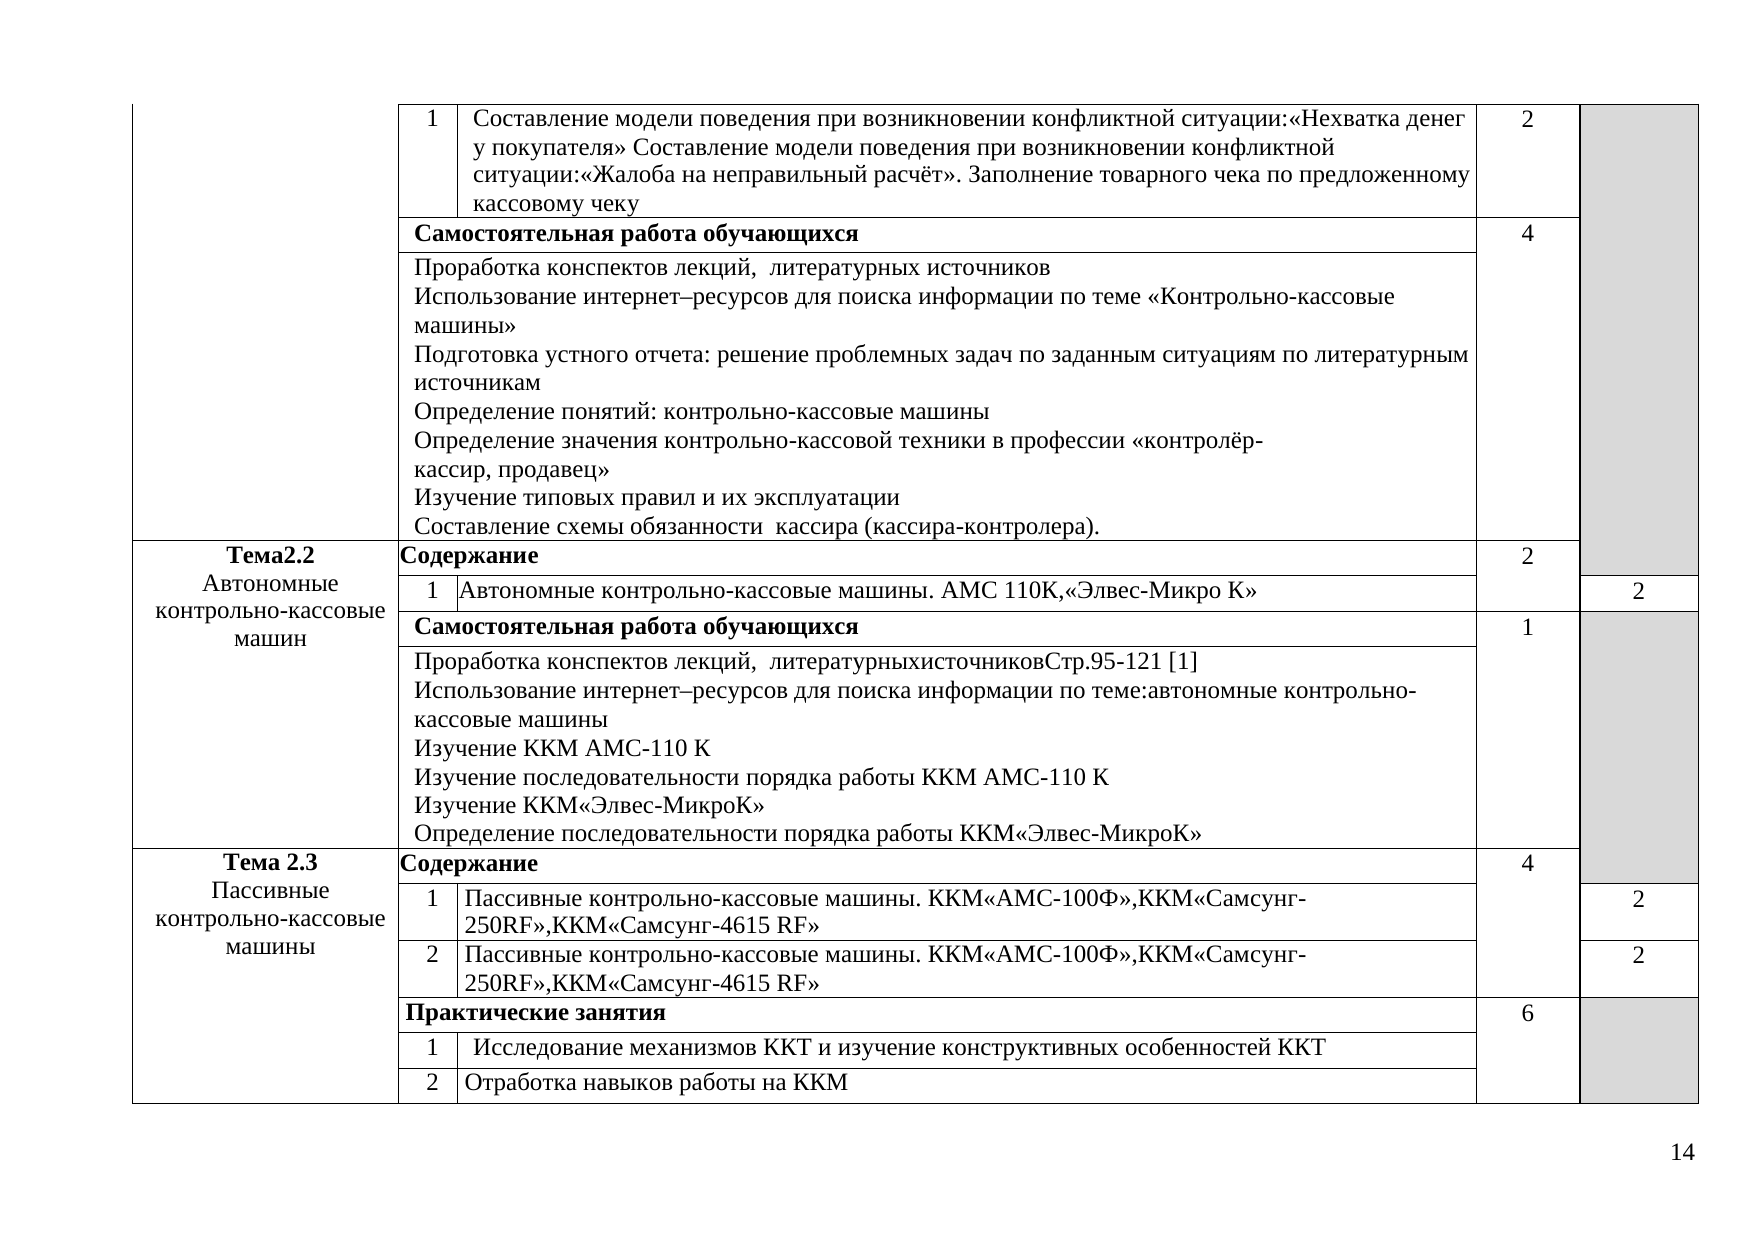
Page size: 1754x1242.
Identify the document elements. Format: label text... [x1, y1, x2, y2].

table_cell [458, 1069, 1476, 1103]
table_cell [1581, 998, 1698, 1103]
table_cell [1581, 612, 1698, 883]
table_cell 2 [1581, 576, 1698, 611]
table_cell Самостоятельная работа обучающихся [399, 612, 1476, 646]
table_cell 4 [1477, 218, 1579, 540]
table_cell 4 [1477, 849, 1579, 997]
table_cell 2 [1477, 541, 1579, 611]
table_cell 2 [1581, 884, 1698, 939]
table_cell 2 [1477, 105, 1579, 217]
table_cell 2 [399, 941, 457, 997]
table_cell Пассивные контрольно-кассовые машины. ККМ«АМС-100Ф»,ККМ«Самсунг-250RF»,ККМ«Самсунг-4615 RF» [458, 941, 1476, 997]
table_cell 1 [399, 1033, 457, 1067]
table_cell Содержание [399, 541, 1476, 575]
table_cell Исследование механизмов ККТ и изучение конструктивных особенностей ККТ [458, 1033, 1476, 1067]
table_cell Тема 2.3 Пассивные контрольно-кассовые машины [133, 849, 398, 1103]
table_cell 6 [1477, 998, 1579, 1103]
table_cell 1 [1477, 612, 1579, 847]
table_cell [1581, 105, 1698, 575]
table_cell 1 [399, 576, 457, 611]
table_cell 2 [399, 1069, 457, 1103]
table_cell Проработка конспектов лекций, литературных источников Использование интернет–ресурсов для поиска информации по теме «Контрольно-кассовые машины» Подготовка устного отчета: решение проблемных задач по заданным ситуациям по литературным источникам Определение понятий: контрольно-кассовые машины Определение значения контрольно-кассовой техники в профессии «контролёр- кассир, продавец» Изучение типовых правил и их эксплуатации Составление схемы обязанности кассира (кассира-контролера). [399, 253, 1476, 540]
table_cell 1 [399, 105, 457, 217]
table_cell Тема2.2 Автономные контрольно-кассовые машин [133, 541, 398, 847]
table_cell Составление модели поведения при возникновении конфликтной ситуации:«Нехватка денег у покупателя» Составление модели поведения при возникновении конфликтной ситуации:«Жалоба на неправильный расчёт». Заполнение товарного чека по предложенному кассовому чеку [458, 105, 1476, 217]
table_cell Автономные контрольно-кассовые машины. АМС 110К,«Элвес-Микро К» [458, 576, 1476, 611]
table_cell Пассивные контрольно-кассовые машины. ККМ«АМС-100Ф»,ККМ«Самсунг-250RF»,ККМ«Самсунг-4615 RF» [458, 884, 1476, 939]
table_cell 1 [399, 884, 457, 939]
table_cell 2 [1581, 941, 1698, 997]
table_cell Самостоятельная работа обучающихся [399, 218, 1476, 252]
table_cell Содержание [399, 849, 1476, 883]
table_cell Проработка конспектов лекций, литературныхисточниковСтр.95-121 [1] Использование интернет–ресурсов для поиска информации по теме:автономные контрольно-кассовые машины Изучение ККМ АМС-110 К Изучение последовательности порядка работы ККМ АМС-110 К Изучение ККМ«Элвес-МикроК» Определение последовательности порядка работы ККМ«Элвес-МикроК» [399, 647, 1476, 847]
table_cell Практические занятия [399, 998, 1476, 1032]
